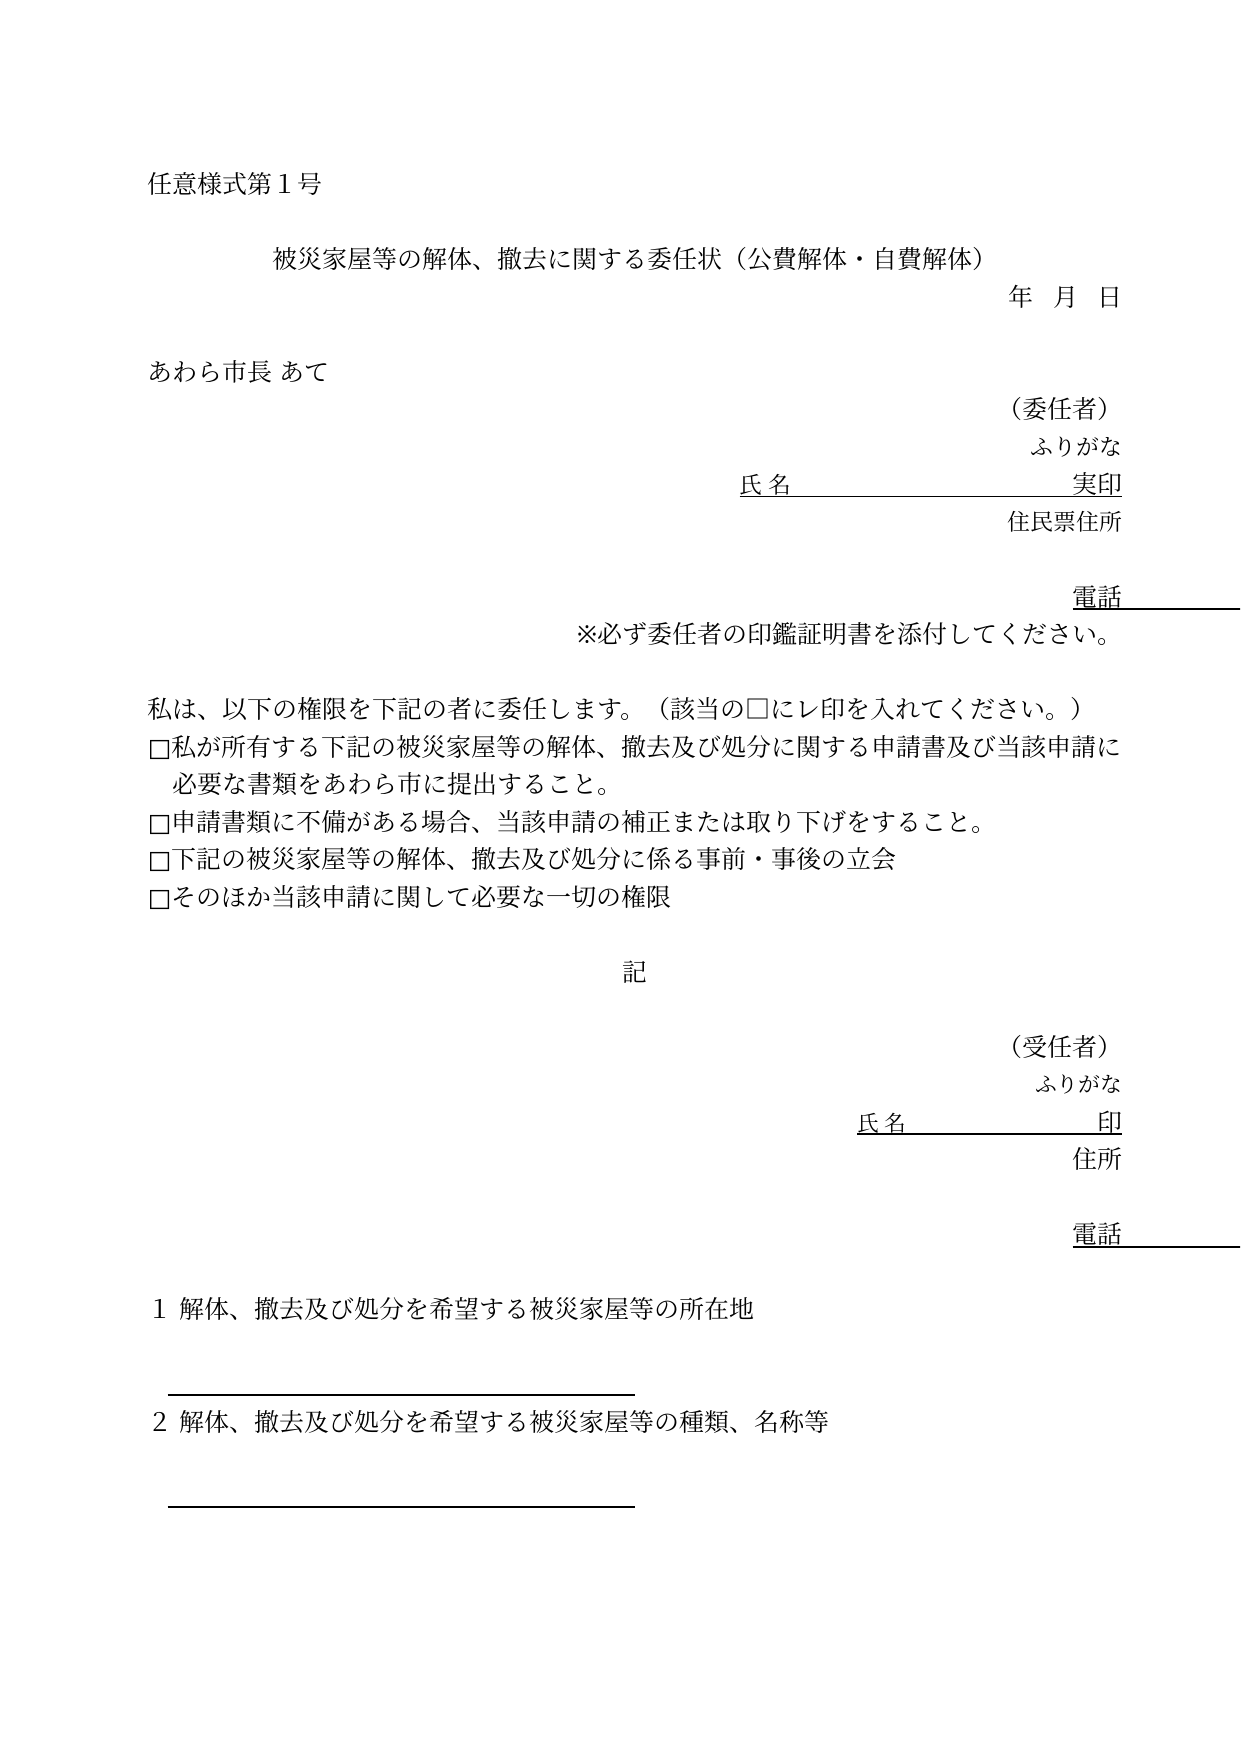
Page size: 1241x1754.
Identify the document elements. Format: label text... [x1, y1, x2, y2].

text 住民票住所 [148, 502, 1122, 539]
text ２ 解体、撤去及び処分を希望する被災家屋等の種類、名称等 [148, 1402, 1122, 1439]
text （委任者） [148, 389, 1122, 427]
text １ 解体、撤去及び処分を希望する被災家屋等の所在地 [148, 1289, 1122, 1327]
subtitle 記 [148, 952, 1122, 989]
text 任意様式第１号 [148, 164, 1122, 202]
text □そのほか当該申請に関して必要な一切の権限 [148, 877, 1122, 914]
text 氏 名 印 [148, 1102, 1122, 1139]
text 電話 [148, 1214, 1122, 1252]
text □下記の被災家屋等の解体、撤去及び処分に係る事前・事後の立会 [148, 839, 1122, 877]
text ふりがな [148, 427, 1122, 464]
text （受任者） [148, 1027, 1122, 1064]
text □私が所有する下記の被災家屋等の解体、撤去及び処分に関する申請書及び当該申請に必要な書類をあわら市に提出すること。 [148, 727, 1122, 802]
text ※必ず委任者の印鑑証明書を添付してください。 [148, 614, 1122, 652]
text 被災家屋等の解体、撤去に関する委任状（公費解体・自費解体） [148, 239, 1122, 277]
text 住所 [148, 1139, 1122, 1177]
text □申請書類に不備がある場合、当該申請の補正または取り下げをすること。 [148, 802, 1122, 839]
text 年 月 日 [148, 277, 1122, 314]
text あわら市長 あて [148, 352, 1122, 389]
text 電話 [148, 577, 1122, 614]
text ふりがな [148, 1064, 1122, 1102]
text 氏 名 実印 [148, 464, 1122, 502]
text 私は、以下の権限を下記の者に委任します。（該当の□にレ印を入れてください。） [148, 689, 1122, 727]
